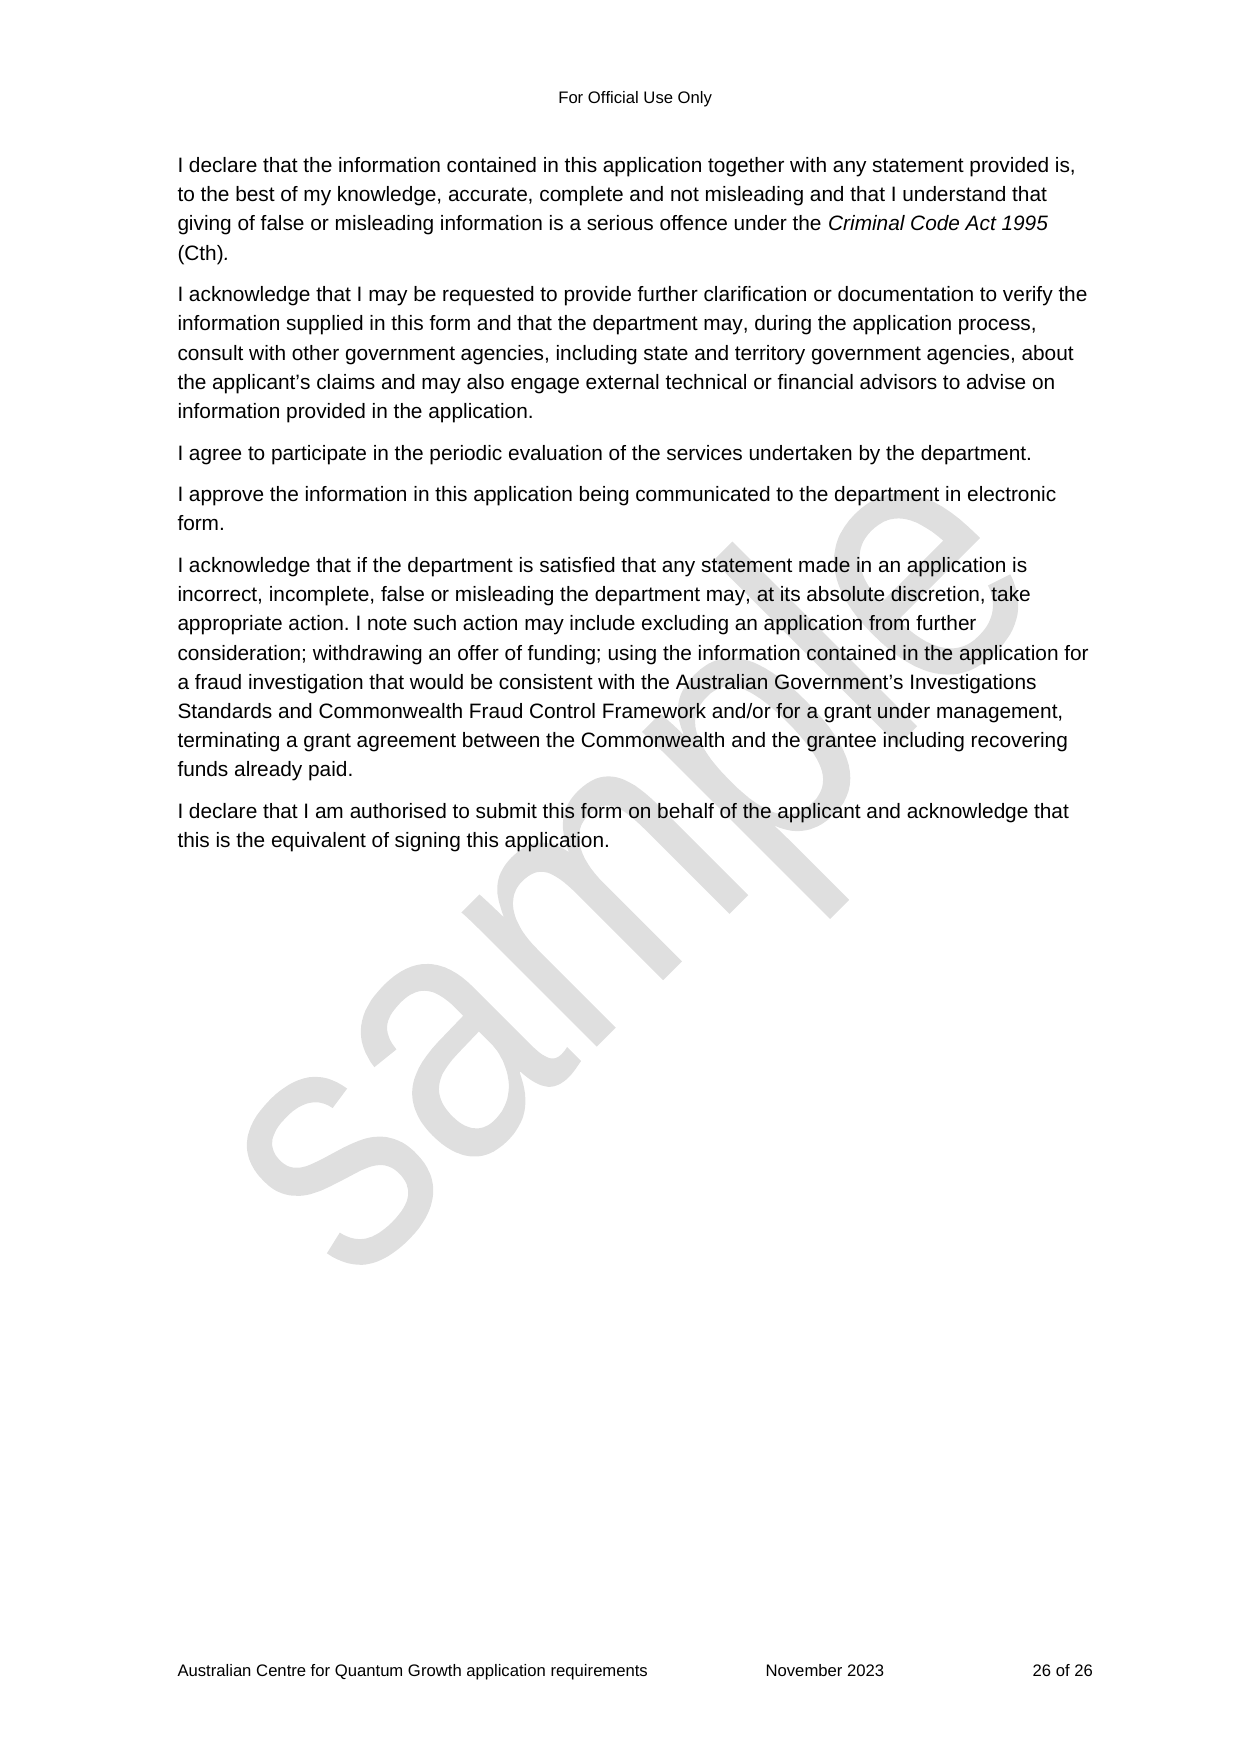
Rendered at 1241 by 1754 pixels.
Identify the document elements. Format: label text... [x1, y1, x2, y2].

text I agree to participate in the periodic evaluation of the services undertaken by the department. [177, 435, 1092, 464]
text I acknowledge that if the department is satisfied that any statement made in an application is incorrect, incomplete, false or misleading the department may, at its absolute discretion, take appropriate action. I note such action may include excluding an application from further consideration; withdrawing an offer of funding; using the information contained in the application for a fraud investigation that would be consistent with the Australian Government’s Investigations Standards and Commonwealth Fraud Control Framework and/or for a grant under management, terminating a grant agreement between the Commonwealth and the grantee including recovering funds already paid. [177, 548, 1092, 781]
text I declare that the information contained in this application together with any statement provided is, to the best of my knowledge, accurate, complete and not misleading and that I understand that giving of false or misleading information is a serious offence under the Criminal Code Act 1995 (Cth). [177, 148, 1092, 264]
text I declare that I am authorised to submit this form on behalf of the applicant and acknowledge that this is the equivalent of signing this application. [177, 793, 1092, 852]
text I acknowledge that I may be requested to provide further clarification or documentation to verify the information supplied in this form and that the department may, during the application process, consult with other government agencies, including state and territory government agencies, about the applicant’s claims and may also engage external technical or financial advisors to advise on information provided in the application. [177, 277, 1092, 423]
text I approve the information in this application being communicated to the department in electronic form. [177, 477, 1092, 535]
